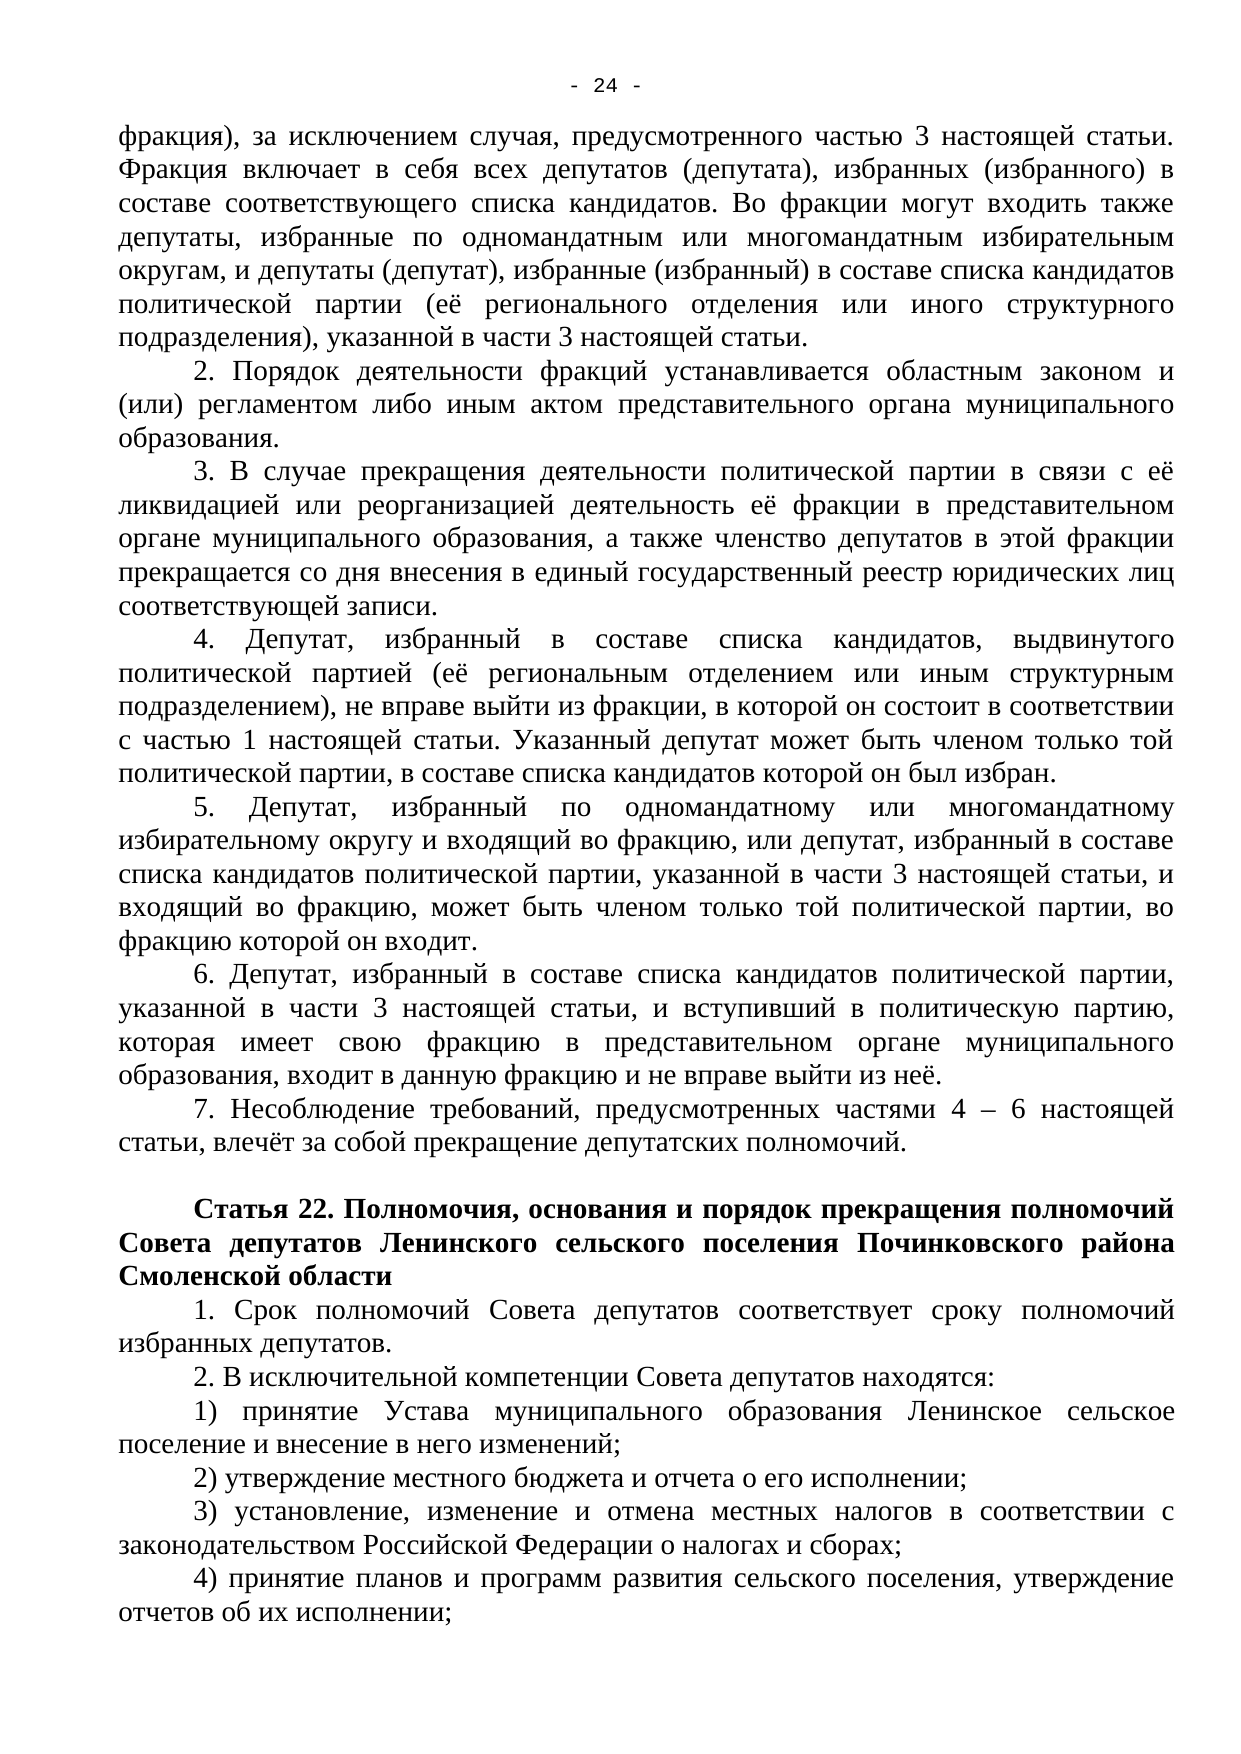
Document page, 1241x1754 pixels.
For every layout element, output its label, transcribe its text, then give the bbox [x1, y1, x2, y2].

text 2. В исключительной компетенции Совета депутатов находятся: [118, 1359, 1175, 1393]
text 4) принятие планов и программ развития сельского поселения, утверждение отчетов об их исполнении; [118, 1560, 1175, 1627]
text 7. Несоблюдение требований, предусмотренных частями 4 – 6 настоящей статьи, влечёт за собой прекращение депутатских полномочий. [118, 1091, 1175, 1158]
text 1) принятие Устава муниципального образования Ленинское сельское поселение и внесение в него изменений; [118, 1393, 1175, 1460]
text 3. В случае прекращения деятельности политической партии в связи с её ликвидацией или реорганизацией деятельность её фракции в представительном органе муниципального образования, а также членство депутатов в этой фракции прекращается со дня внесения в единый государственный реестр юридических лиц соответствующей записи. [118, 453, 1175, 621]
text 2. Порядок деятельности фракций устанавливается областным законом и (или) регламентом либо иным актом представительного органа муниципального образования. [118, 353, 1175, 453]
text 4. Депутат, избранный в составе списка кандидатов, выдвинутого политической партией (её региональным отделением или иным структурным подразделением), не вправе выйти из фракции, в которой он состоит в соответствии с частью 1 настоящей статьи. Указанный депутат может быть членом только той политической партии, в составе списка кандидатов которой он был избран. [118, 621, 1175, 789]
text 6. Депутат, избранный в составе списка кандидатов политической партии, указанной в части 3 настоящей статьи, и вступивший в политическую партию, которая имеет свою фракцию в представительном органе муниципального образования, входит в данную фракцию и не вправе выйти из неё. [118, 957, 1175, 1091]
text 1. Срок полномочий Совета депутатов соответствует сроку полномочий избранных депутатов. [118, 1292, 1175, 1359]
text 5. Депутат, избранный по одномандатному или многомандатному избирательному округу и входящий во фракцию, или депутат, избранный в составе списка кандидатов политической партии, указанной в части 3 настоящей статьи, и входящий во фракцию, может быть членом только той политической партии, во фракцию которой он входит. [118, 789, 1175, 957]
text Статья 22. Полномочия, основания и порядок прекращения полномочий Совета депутатов Ленинского сельского поселения Починковского района Смоленской области [118, 1191, 1175, 1292]
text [118, 118, 1175, 353]
text 3) установление, изменение и отмена местных налогов в соответствии с законодательством Российской Федерации о налогах и сборах; [118, 1493, 1175, 1560]
text 2) утверждение местного бюджета и отчета о его исполнении; [118, 1460, 1175, 1493]
